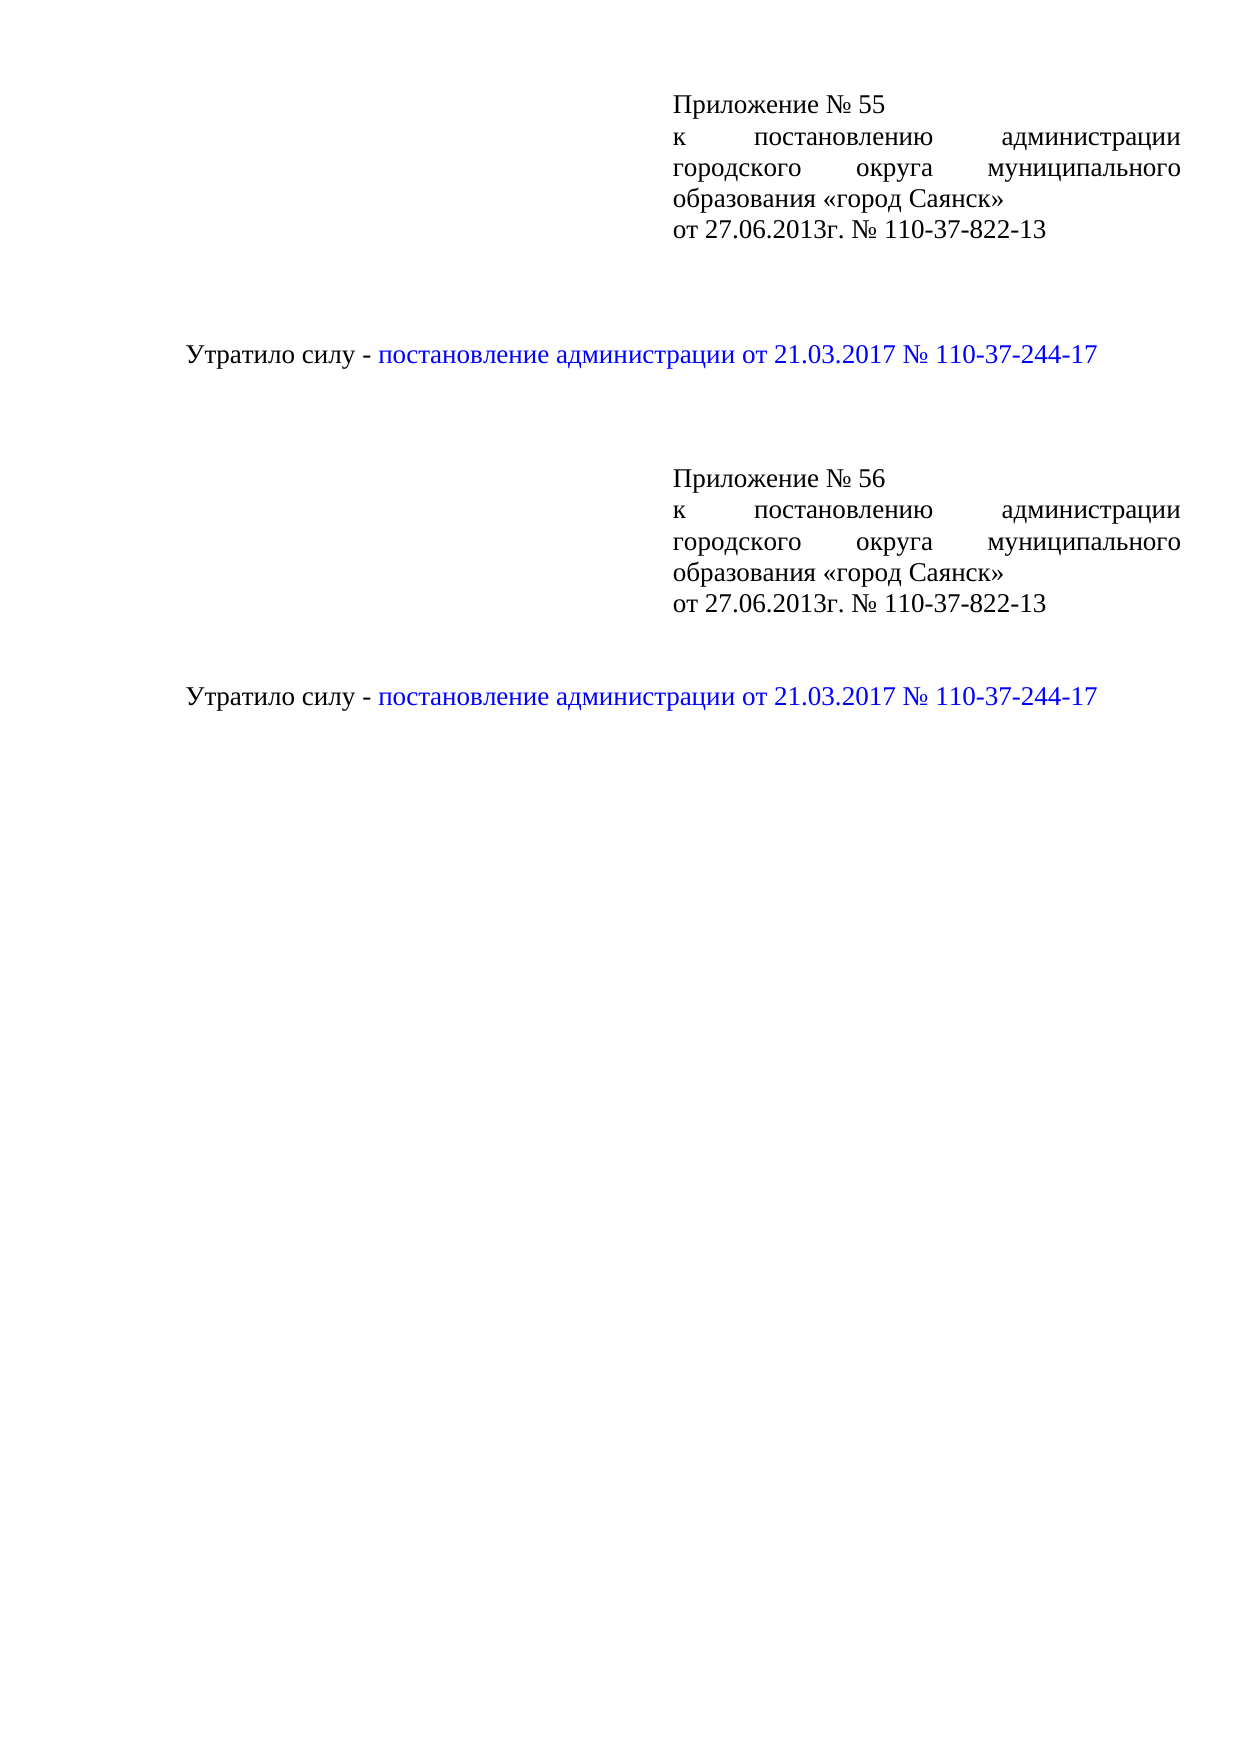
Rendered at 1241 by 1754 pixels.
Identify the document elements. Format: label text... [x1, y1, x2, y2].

text к постановлению администрации городского округа муниципального образования «город Саянск» [673, 493, 1181, 587]
text от 27.06.2013г. № 110-37-822-13 [673, 587, 1181, 618]
text к постановлению администрации городского округа муниципального образования «город Саянск» [673, 120, 1181, 213]
text Утратило силу - постановление администрации от 21.03.2017 № 110-37-244-17 [185, 680, 1181, 712]
text Приложение № 55 [673, 89, 1181, 120]
text Утратило силу - постановление администрации от 21.03.2017 № 110-37-244-17 [185, 338, 1181, 369]
text от 27.06.2013г. № 110-37-822-13 [673, 213, 1181, 244]
text Приложение № 56 [673, 462, 1181, 493]
